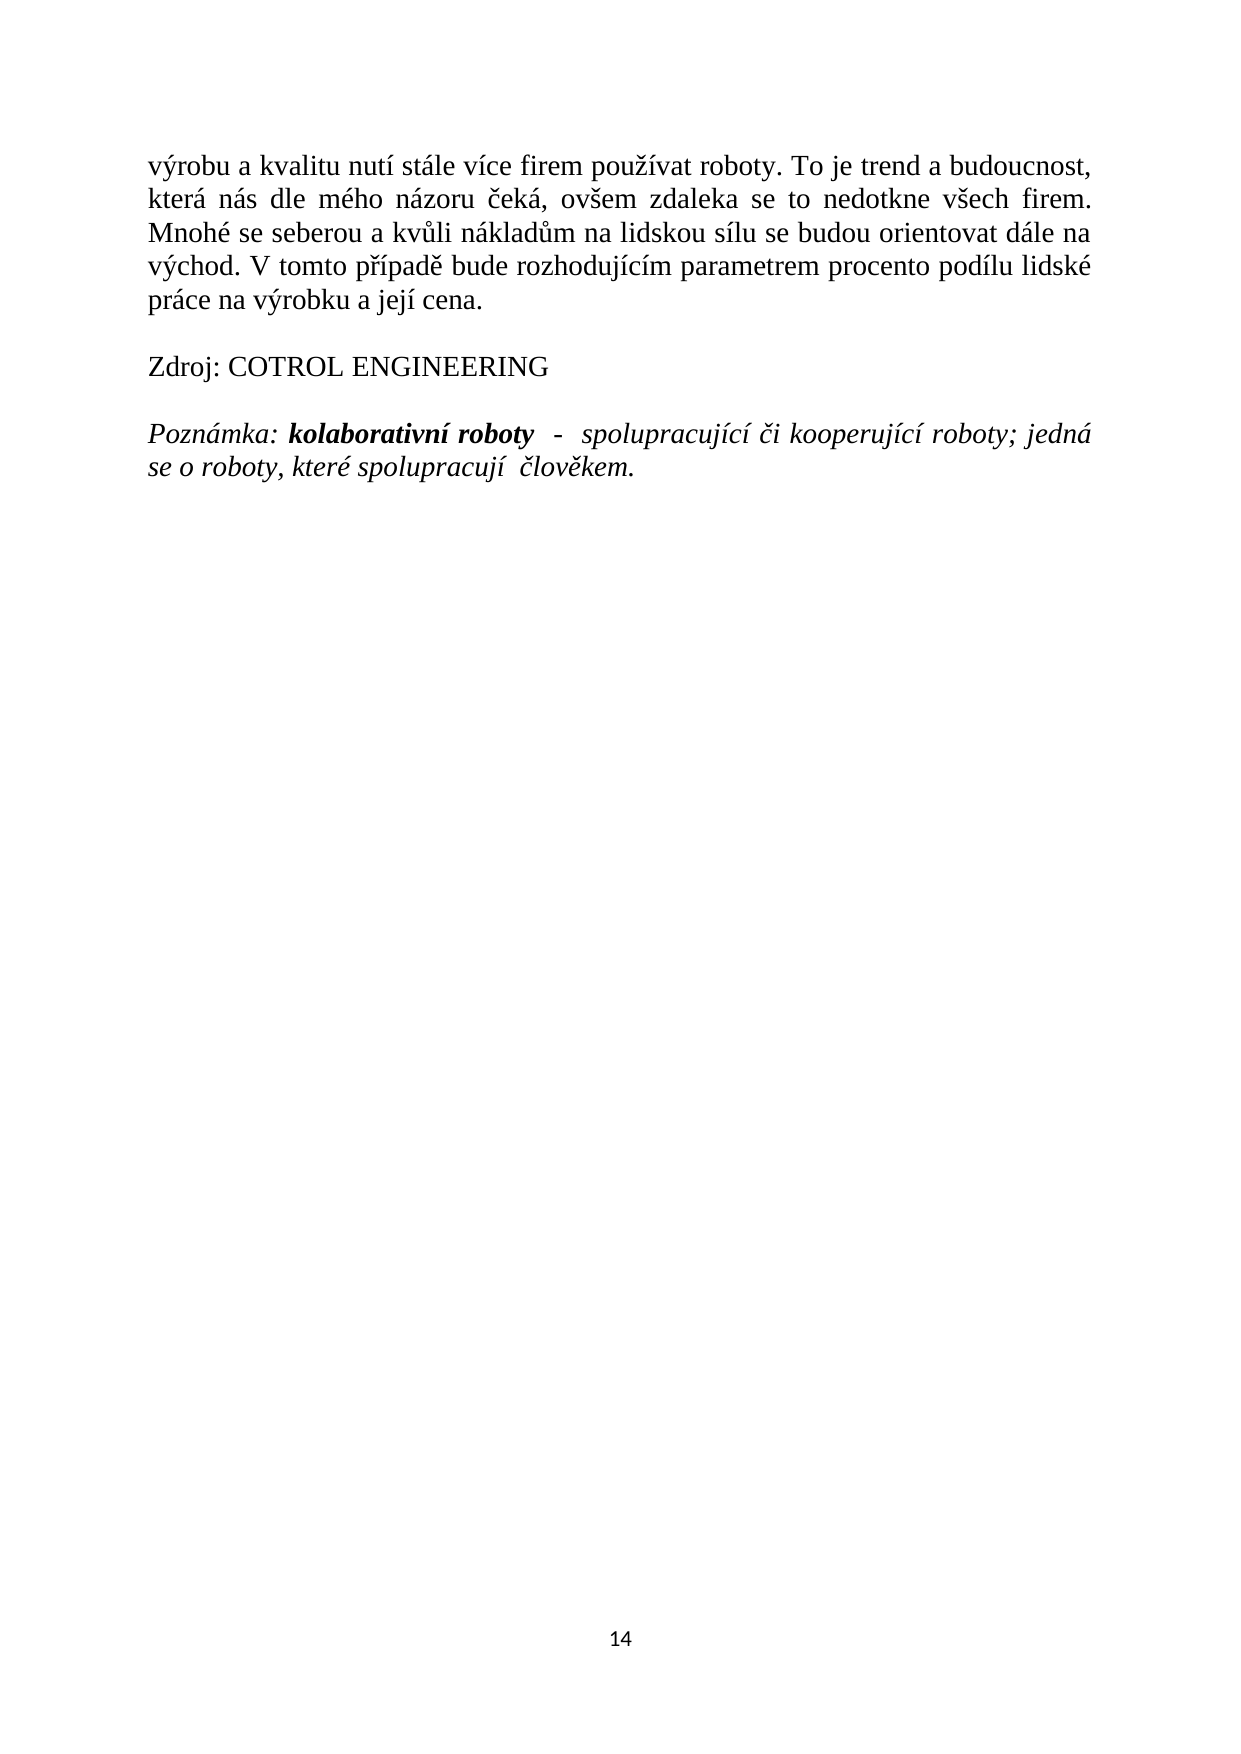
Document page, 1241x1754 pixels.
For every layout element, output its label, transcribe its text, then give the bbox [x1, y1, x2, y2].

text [148, 148, 1093, 315]
text Zdroj: COTROL ENGINEERING [148, 349, 1093, 382]
text Poznámka: kolaborativní roboty - spolupracující či kooperující roboty; jedná se o roboty, které spolupracují člověkem. [148, 416, 1093, 483]
